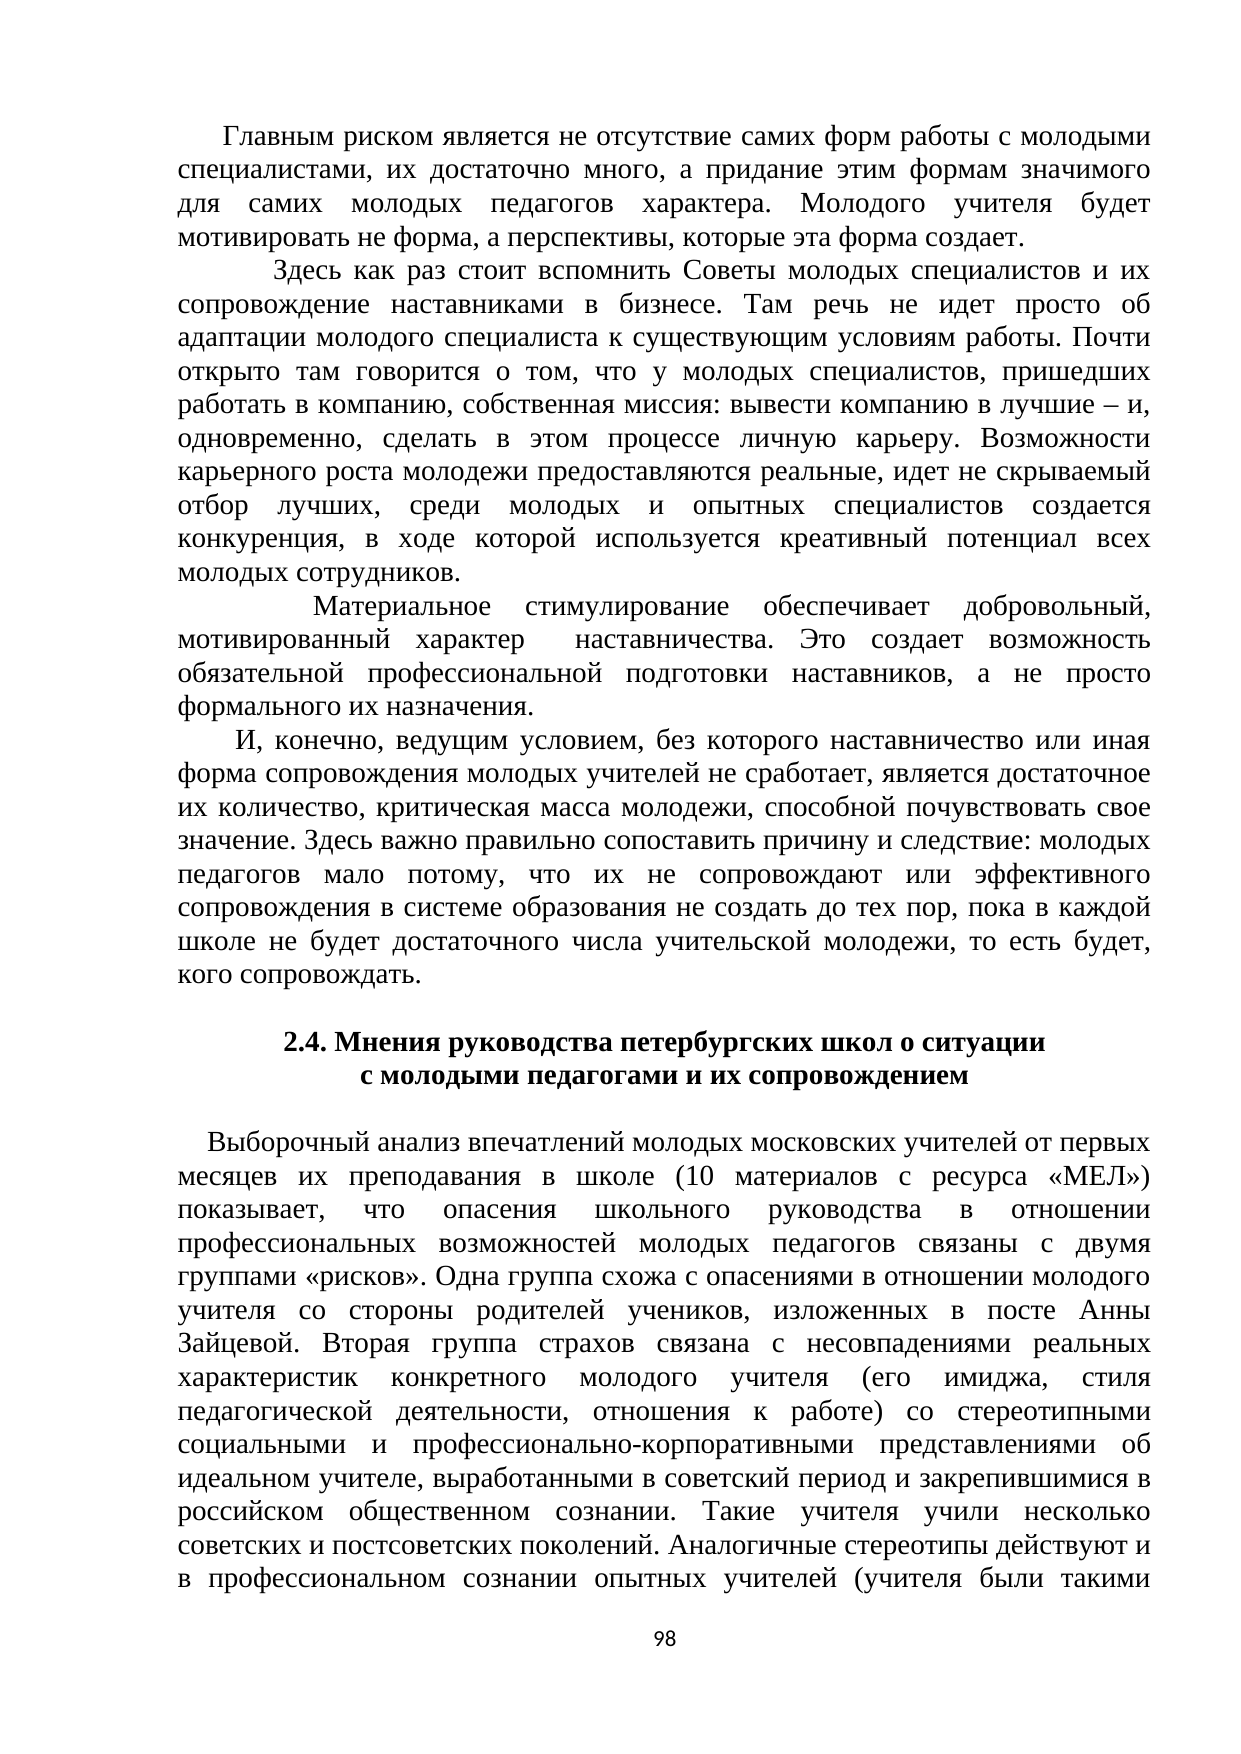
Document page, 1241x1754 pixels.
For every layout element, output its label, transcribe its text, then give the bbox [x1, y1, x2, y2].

text 2.4. Мнения руководства петербургских школ о ситуации [177, 1024, 1152, 1057]
text Здесь как раз стоит вспомнить Советы молодых специалистов и их сопровождение наставниками в бизнесе. Там речь не идет просто об адаптации молодого специалиста к существующим условиям работы. Почти открыто там говорится о том, что у молодых специалистов, пришедших работать в компанию, собственная миссия: вывести компанию в лучшие – и, одновременно, сделать в этом процессе личную карьеру. Возможности карьерного роста молодежи предоставляются реальные, идет не скрываемый отбор лучших, среди молодых и опытных специалистов создается конкуренция, в ходе которой используется креативный потенциал всех молодых сотрудников. [177, 252, 1152, 588]
text Материальное стимулирование обеспечивает добровольный, мотивированный характер наставничества. Это создает возможность обязательной профессиональной подготовки наставников, а не просто формального их назначения. [177, 588, 1152, 722]
text Главным риском является не отсутствие самих форм работы с молодыми специалистами, их достаточно много, а придание этим формам значимого для самих молодых педагогов характера. Молодого учителя будет мотивировать не форма, а перспективы, которые эта форма создает. [177, 118, 1152, 252]
text И, конечно, ведущим условием, без которого наставничество или иная форма сопровождения молодых учителей не сработает, является достаточное их количество, критическая масса молодежи, способной почувствовать свое значение. Здесь важно правильно сопоставить причину и следствие: молодых педагогов мало потому, что их не сопровождают или эффективного сопровождения в системе образования не создать до тех пор, пока в каждой школе не будет достаточного числа учительской молодежи, то есть будет, кого сопровождать. [177, 722, 1152, 990]
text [177, 1124, 1152, 1594]
text с молодыми педагогами и их сопровождением [177, 1057, 1152, 1091]
